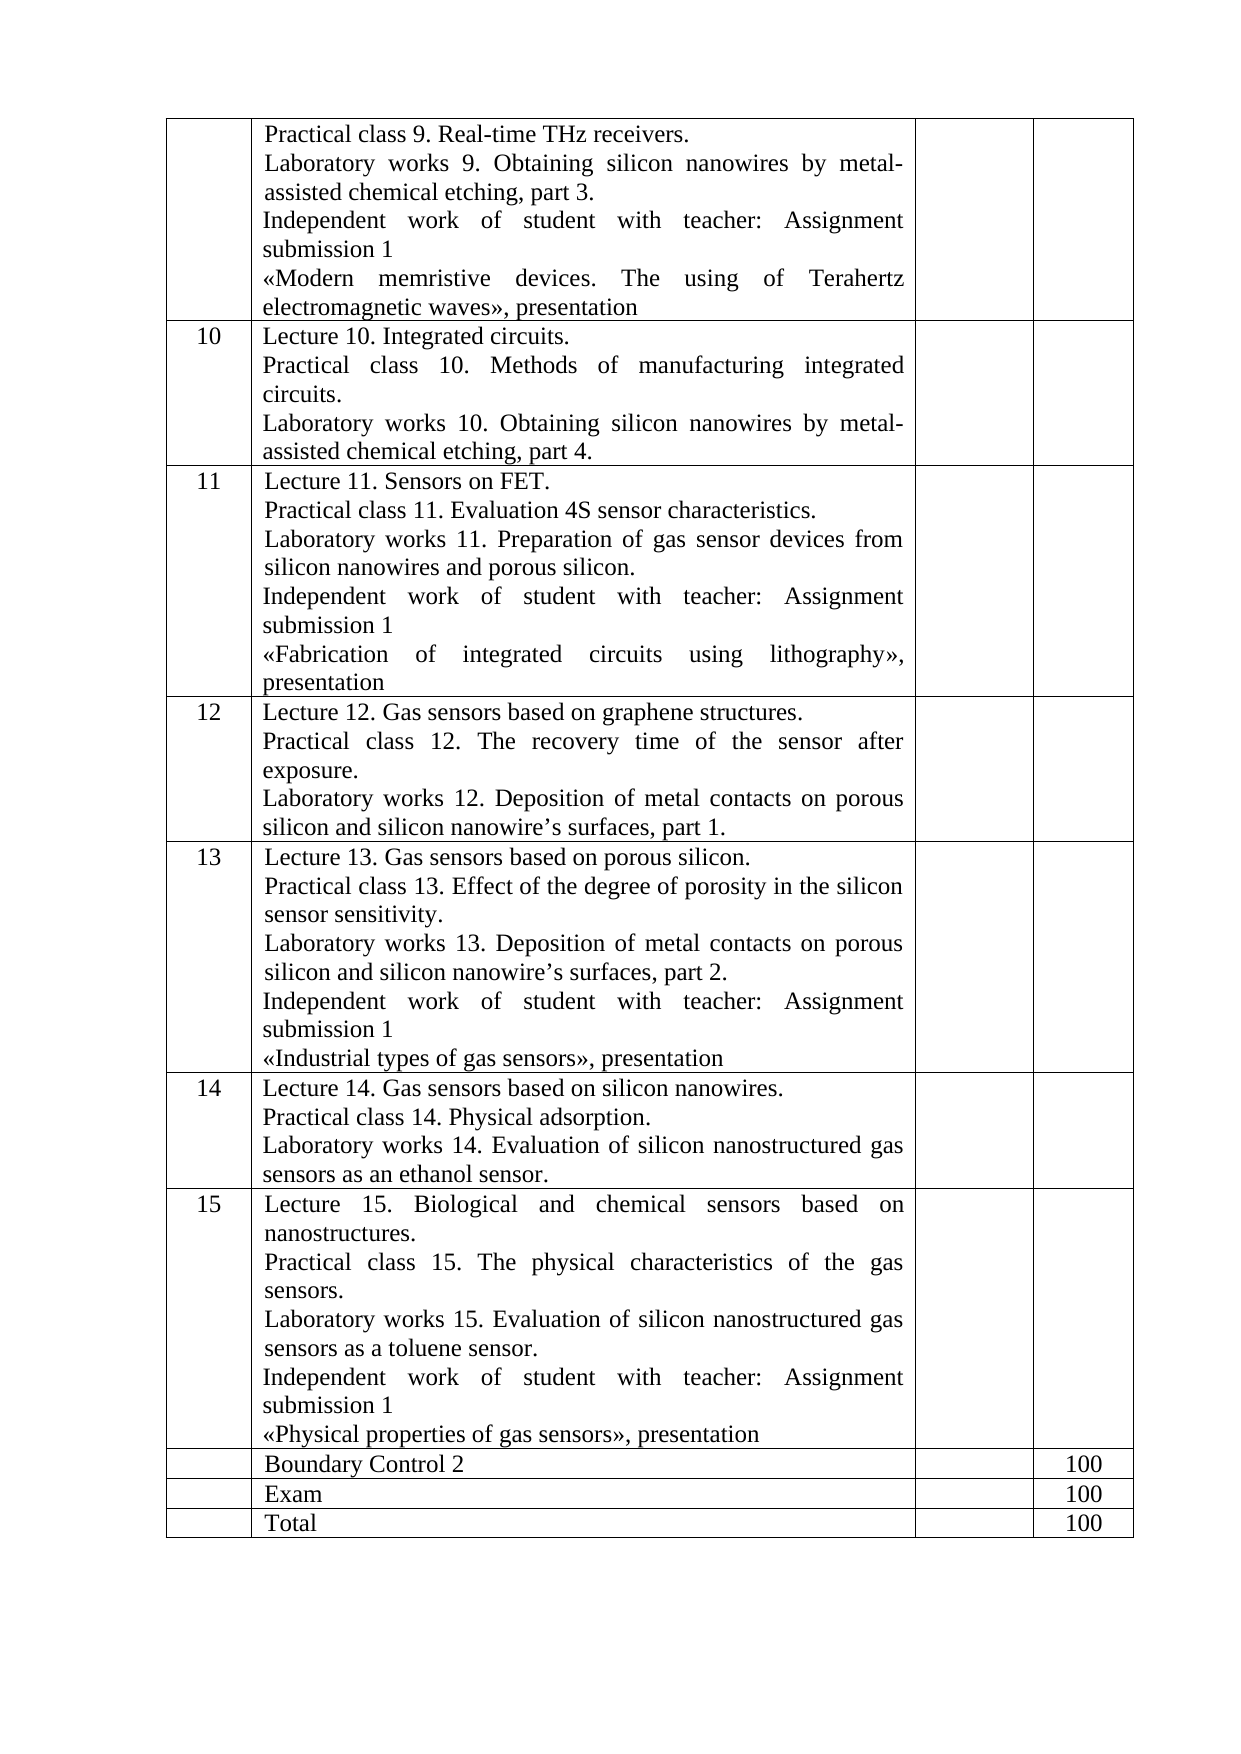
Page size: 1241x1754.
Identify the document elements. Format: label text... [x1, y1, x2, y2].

table_cell Lecture 12. Gas sensors based on graphene structures. Practical class 12. The recovery time of the sensor after exposure. Laboratory works 12. Deposition of metal contacts on porous silicon and silicon nanowire’s surfaces, part 1. [252, 697, 915, 841]
table_cell [916, 321, 1033, 465]
table_cell [1034, 697, 1133, 841]
table_cell [916, 466, 1033, 696]
table_cell 10 [167, 321, 251, 465]
table_cell [1034, 1189, 1133, 1448]
table_cell Lecture 14. Gas sensors based on silicon nanowires. Practical class 14. Physical adsorption. Laboratory works 14. Evaluation of silicon nanostructured gas sensors as an ethanol sensor. [252, 1073, 915, 1188]
table_cell [916, 1509, 1033, 1537]
table_cell [916, 842, 1033, 1072]
table_cell [167, 1509, 251, 1537]
table_cell Lecture 13. Gas sensors based on porous silicon. Practical class 13. Effect of the degree of porosity in the silicon sensor sensitivity. Laboratory works 13. Deposition of metal contacts on porous silicon and silicon nanowire’s surfaces, part 2. Independent work of student with teacher: Assignment submission 1 «Industrial types of gas sensors», presentation [252, 842, 915, 1072]
table_cell [1034, 1073, 1133, 1188]
table_cell [1034, 842, 1133, 1072]
table_cell [916, 1479, 1033, 1507]
table_cell 14 [167, 1073, 251, 1188]
table_cell 100 [1034, 1509, 1133, 1537]
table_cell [252, 119, 915, 320]
table_cell Lecture 10. Integrated circuits. Practical class 10. Methods of manufacturing integrated circuits. Laboratory works 10. Obtaining silicon nanowires by metal-assisted chemical etching, part 4. [252, 321, 915, 465]
table_cell 11 [167, 466, 251, 696]
table_cell [916, 1073, 1033, 1188]
table_cell [1034, 119, 1133, 320]
table_cell [916, 119, 1033, 320]
table_cell 13 [167, 842, 251, 1072]
table_cell 9 [167, 119, 251, 320]
table_cell Lecture 11. Sensors on FET. Practical class 11. Evaluation 4S sensor characteristics. Laboratory works 11. Preparation of gas sensor devices from silicon nanowires and porous silicon. Independent work of student with teacher: Assignment submission 1 «Fabrication of integrated circuits using lithography», presentation [252, 466, 915, 696]
table_cell 12 [167, 697, 251, 841]
table_cell [1034, 466, 1133, 696]
table_cell Boundary Control 2 [252, 1449, 915, 1478]
table_cell 15 [167, 1189, 251, 1448]
table_cell Total [252, 1509, 915, 1537]
table_cell Lecture 15. Biological and chemical sensors based on nanostructures. Practical class 15. The physical characteristics of the gas sensors. Laboratory works 15. Evaluation of silicon nanostructured gas sensors as a toluene sensor. Independent work of student with teacher: Assignment submission 1 «Physical properties of gas sensors», presentation [252, 1189, 915, 1448]
table_cell [916, 1449, 1033, 1478]
table_cell [1034, 321, 1133, 465]
table_cell 100 [1034, 1449, 1133, 1478]
table_cell [916, 1189, 1033, 1448]
table_cell Exam [252, 1479, 915, 1507]
table_cell [167, 1479, 251, 1507]
table_cell [167, 1449, 251, 1478]
table_cell 100 [1034, 1479, 1133, 1507]
table_cell [916, 697, 1033, 841]
